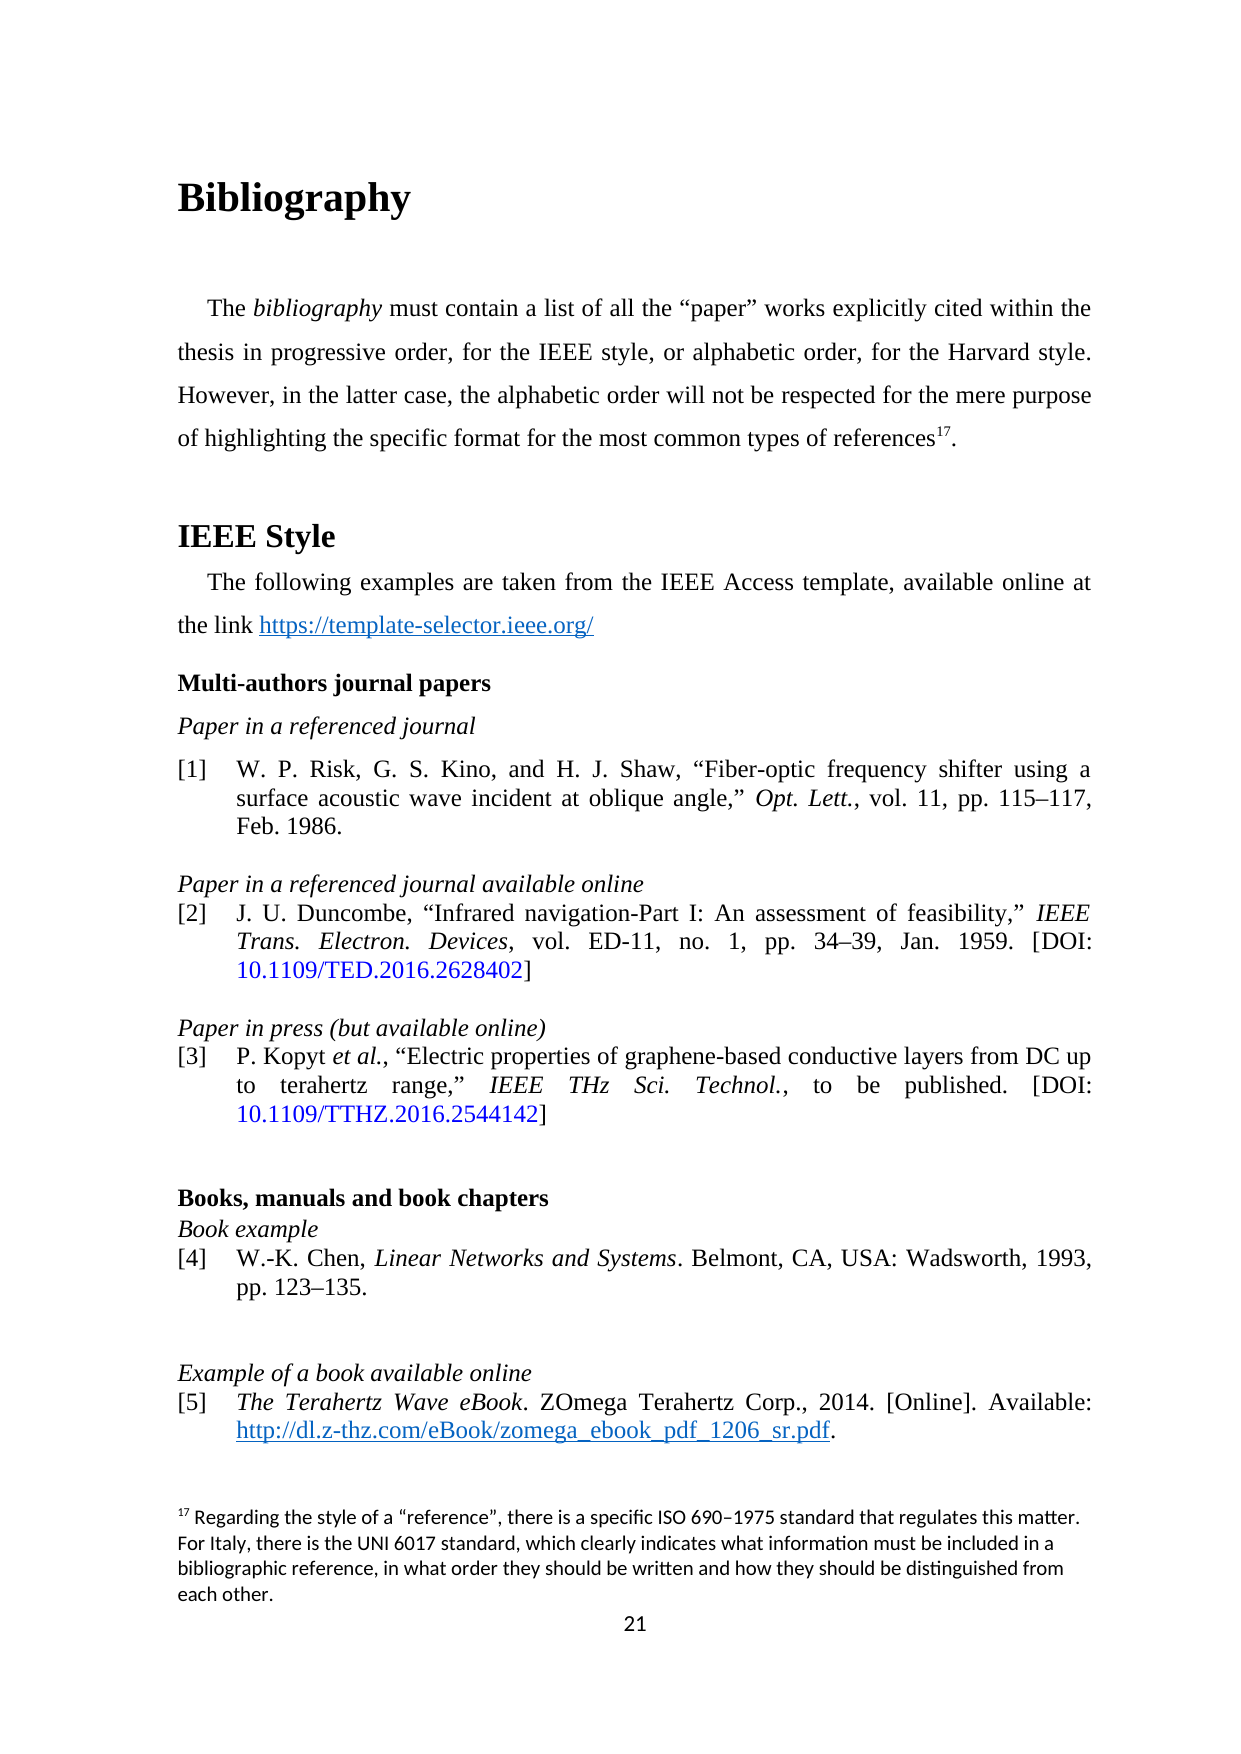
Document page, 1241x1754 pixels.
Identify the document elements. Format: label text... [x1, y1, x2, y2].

text Paper in a referenced journal available online [177, 869, 1092, 898]
text Books, manuals and book chapters [177, 1183, 1092, 1212]
text Example of a book available online [177, 1358, 1092, 1387]
text The following examples are taken from the IEEE Access template, available online at the link https://template-selector.ieee.org/ [177, 567, 1092, 639]
text Book example [177, 1214, 1092, 1243]
text Paper in a referenced journal [177, 711, 1092, 739]
text Multi-authors journal papers [177, 668, 1092, 696]
text IEEE Style [177, 516, 1092, 554]
text Paper in press (but available online) [177, 1013, 1092, 1041]
text [4] W.-K. Chen, Linear Networks and Systems. Belmont, CA, USA: Wadsworth, 1993, pp. 123–135. [177, 1243, 1092, 1301]
text [5] The Terahertz Wave eBook. ZOmega Terahertz Corp., 2014. [Online]. Available: http://dl.z-thz.com/eBook/zomega_ebook_pdf_1206_sr.pdf. [177, 1387, 1092, 1444]
text The bibliography must contain a list of all the “paper” works explicitly cited within the thesis in progressive order, for the IEEE style, or alphabetic order, for the Harvard style. However, in the latter case, the alphabetic order will not be respected for the mere purpose of highlighting the specific format for the most common types of references. [177, 293, 1092, 452]
text [3] P. Kopyt et al., “Electric properties of graphene-based conductive layers from DC up to terahertz range,” IEEE THz Sci. Technol., to be published. [DOI: 10.1109/TTHZ.2016.2544142] [177, 1041, 1092, 1128]
text [2] J. U. Duncombe, “Infrared navigation-Part I: An assessment of feasibility,” IEEE Trans. Electron. Devices, vol. ED-11, no. 1, pp. 34–39, Jan. 1959. [DOI: 10.1109/TED.2016.2628402] [177, 898, 1092, 984]
text [1] W. P. Risk, G. S. Kino, and H. J. Shaw, “Fiber-optic frequency shifter using a surface acoustic wave incident at oblique angle,” Opt. Lett., vol. 11, pp. 115–117, Feb. 1986. [177, 754, 1092, 840]
text Bibliography [177, 173, 1092, 221]
